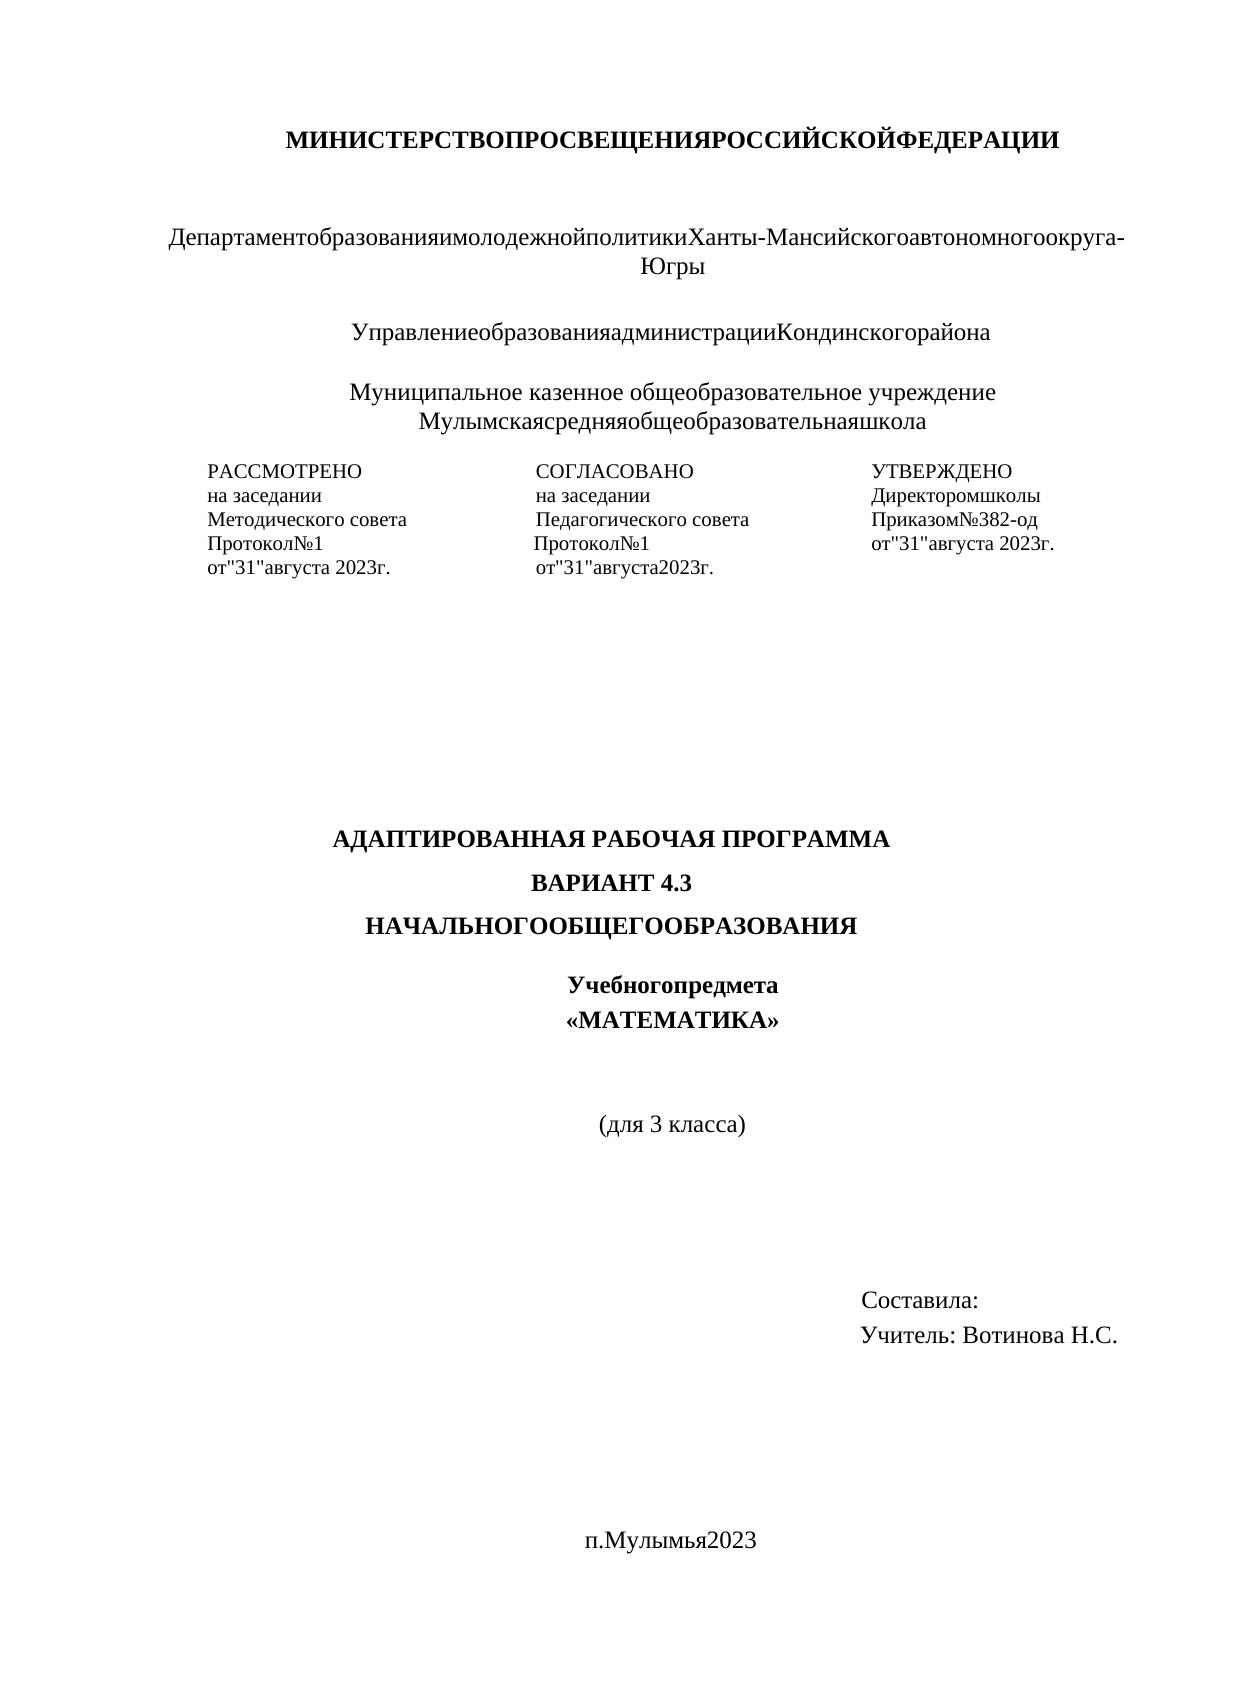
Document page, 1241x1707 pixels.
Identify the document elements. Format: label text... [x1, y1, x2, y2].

table_header СОГЛАСОВАНО на заседании Педагогического совета Протокол№1 от"31"августа2023г. [506, 459, 841, 579]
text (для 3 класса) [213, 1109, 1131, 1138]
text Составила: [209, 1285, 1131, 1314]
table_header РАССМОТРЕНО на заседании Методического совета Протокол№1 от"31"августа 2023г. [177, 459, 506, 579]
text УправлениеобразованияадминистрацииКондинскогорайона [210, 317, 1131, 346]
table_header УТВЕРЖДЕНО Директоромшколы Приказом№382-од от"31"августа 2023г. [841, 459, 1174, 579]
text АДАПТИРОВАННАЯ РАБОЧАЯ ПРОГРАММА [177, 824, 1046, 853]
text ДепартаментобразованияимолодежнойполитикиХанты-Мансийскогоавтономногоокруга-Югры [162, 222, 1131, 280]
text ВАРИАНТ 4.3 [177, 868, 1046, 896]
text «МАТЕМАТИКА» [214, 1005, 1131, 1034]
text Учитель: Вотинова Н.С. [209, 1320, 1131, 1349]
text п.Мулымья2023 [190, 1525, 1152, 1554]
text Учебногопредмета [214, 970, 1131, 999]
text Муниципальное казенное общеобразовательное учреждение [214, 377, 1131, 406]
text НАЧАЛЬНОГООБЩЕГООБРАЗОВАНИЯ [177, 911, 1046, 939]
text МИНИСТЕРСТВОПРОСВЕЩЕНИЯРОССИЙСКОЙФЕДЕРАЦИИ [214, 125, 1131, 154]
text Мулымскаясредняяобщеобразовательнаяшкола [214, 406, 1131, 435]
